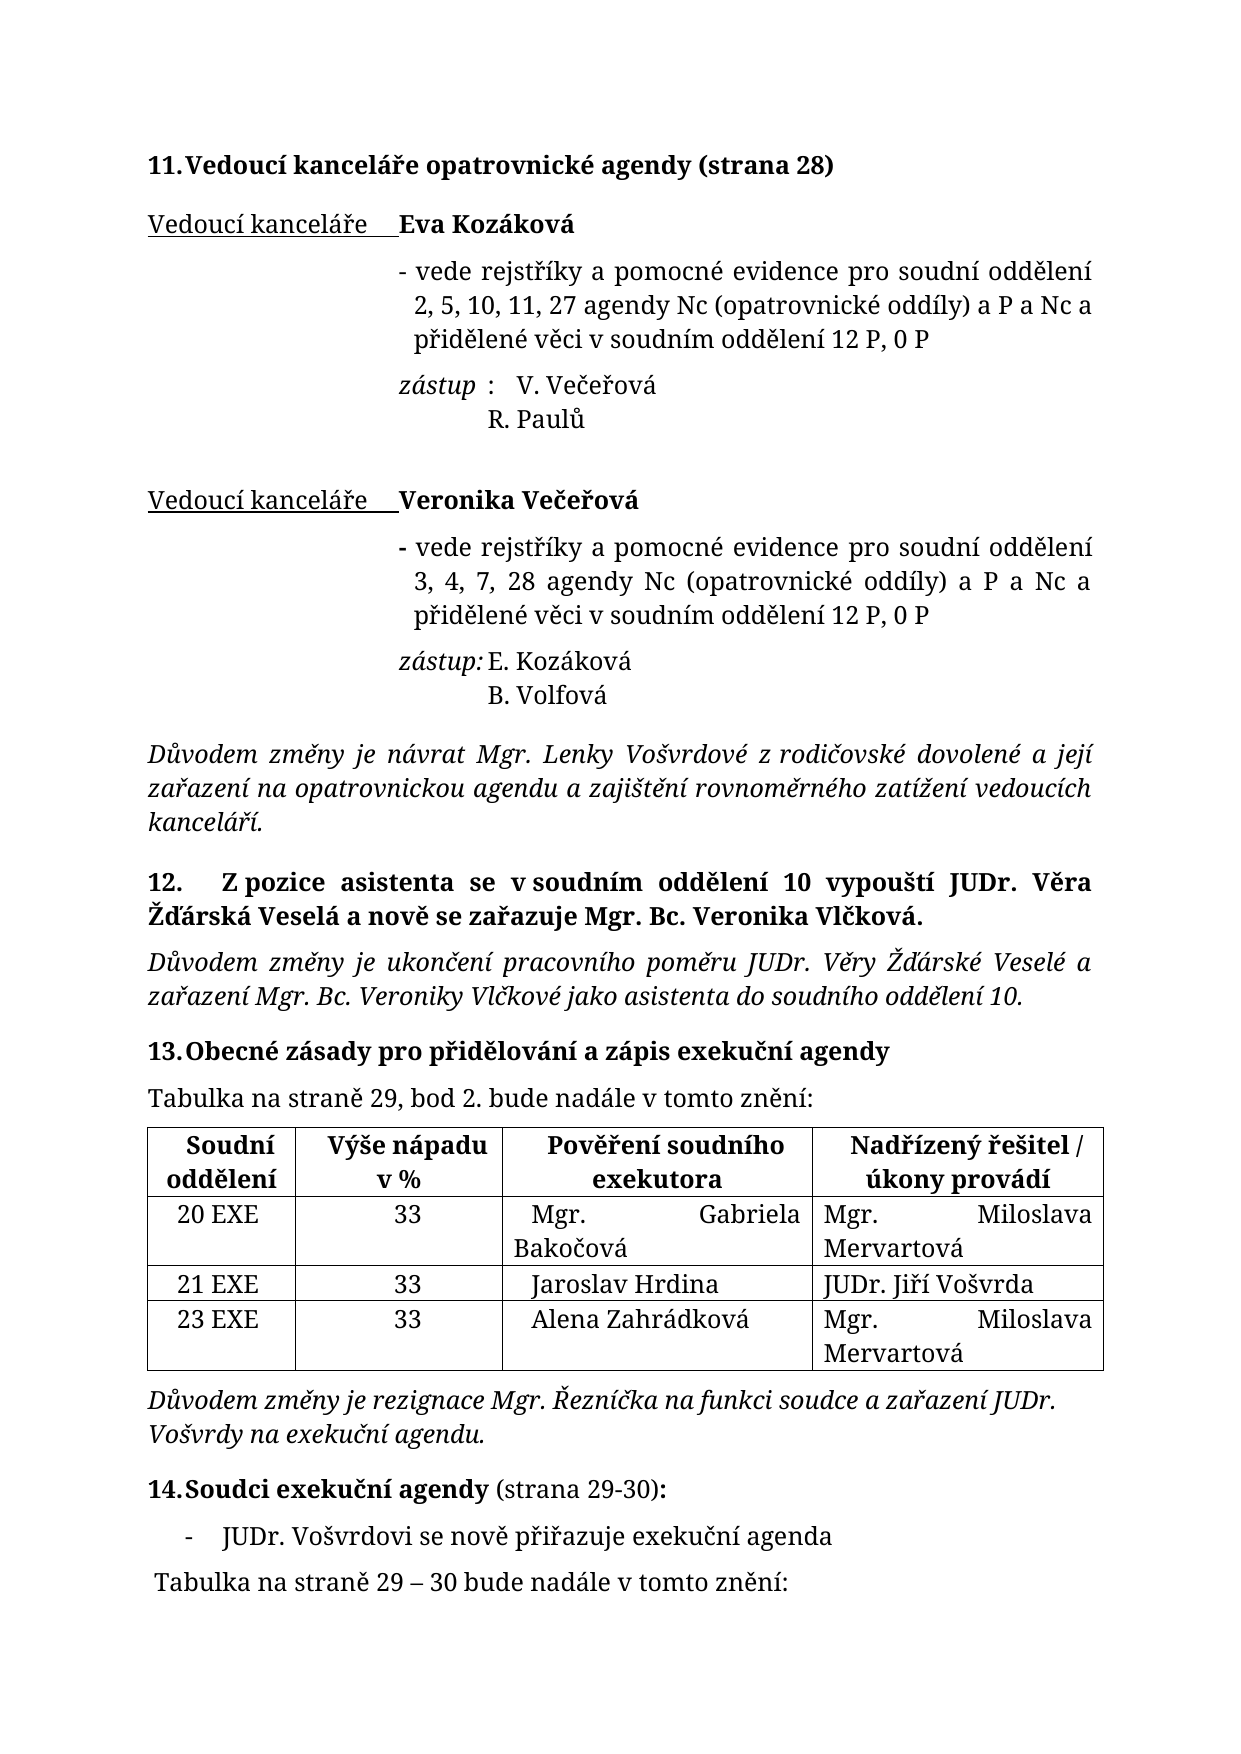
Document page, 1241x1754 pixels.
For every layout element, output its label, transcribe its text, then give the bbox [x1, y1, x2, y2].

table_header Výše nápadu v % [296, 1128, 502, 1196]
table_cell 33 [296, 1266, 502, 1300]
text Důvodem změny je ukončení pracovního poměru JUDr. Věry Žďárské Veselé a zařazení Mgr. Bc. Veroniky Vlčkové jako asistenta do soudního oddělení 10. [148, 945, 1093, 1013]
subtitle Z pozice asistenta se v soudním oddělení 10 vypouští JUDr. Věra Žďárská Veselá a nově se zařazuje Mgr. Bc. Veronika Vlčková. [148, 864, 1093, 932]
text Tabulka na straně 29 – 30 bude nadále v tomto znění: [154, 1565, 1093, 1599]
text - vede rejstříky a pomocné evidence pro soudní oddělení 2, 5, 10, 11, 27 agendy Nc (opatrovnické oddíly) a P a Nc a přidělené věci v soudním oddělení 12 P, 0 P [399, 253, 1093, 355]
table_cell Jaroslav Hrdina [503, 1266, 812, 1300]
text zástup : V. Večeřová [399, 368, 1093, 402]
text Důvodem změny je rezignace Mgr. Řezníčka na funkci soudce a zařazení JUDr. Vošvrdy na exekuční agendu. [148, 1383, 1093, 1451]
table_cell 33 [296, 1301, 502, 1369]
text Důvodem změny je návrat Mgr. Lenky Vošvrdové z rodičovské dovolené a její zařazení na opatrovnickou agendu a zajištění rovnoměrného zatížení vedoucích kanceláří. [148, 737, 1093, 839]
text Vedoucí kanceláře Veronika Večeřová [0, 483, 1093, 517]
list JUDr. Vošvrdovi se nově přiřazuje exekuční agenda [185, 1518, 1093, 1553]
table_cell 20 EXE [148, 1197, 295, 1265]
text B. Volfová [487, 678, 1093, 712]
text Tabulka na straně 29, bod 2. bude nadále v tomto znění: [148, 1080, 1093, 1114]
text zástup: E. Kozáková [399, 644, 1093, 678]
table_header Pověření soudního exekutora [503, 1128, 812, 1196]
table_cell Mgr. Miloslava Mervartová [813, 1197, 1103, 1265]
text R. Paulů [399, 402, 1093, 436]
table_header Soudní oddělení [148, 1128, 295, 1196]
table_cell 21 EXE [148, 1266, 295, 1300]
subtitle Soudci exekuční agendy (strana 29-30): [148, 1472, 1093, 1506]
table_cell 33 [296, 1197, 502, 1265]
subtitle Vedoucí kanceláře opatrovnické agendy (strana 28) [148, 148, 1093, 182]
table_cell Alena Zahrádková [503, 1301, 812, 1369]
table_cell Mgr. Miloslava Mervartová [813, 1301, 1103, 1369]
subtitle Obecné zásady pro přidělování a zápis exekuční agendy [148, 1034, 1093, 1068]
table_header Nadřízený řešitel / úkony provádí [813, 1128, 1103, 1196]
text Vedoucí kanceláře Eva Kozáková [148, 207, 1093, 241]
table_cell Mgr. Gabriela Bakočová [503, 1197, 812, 1265]
text - vede rejstříky a pomocné evidence pro soudní oddělení 3, 4, 7, 28 agendy Nc (opatrovnické oddíly) a P a Nc a přidělené věci v soudním oddělení 12 P, 0 P [399, 529, 1093, 631]
table_cell 23 EXE [148, 1301, 295, 1369]
table_cell JUDr. Jiří Vošvrda [813, 1266, 1103, 1300]
